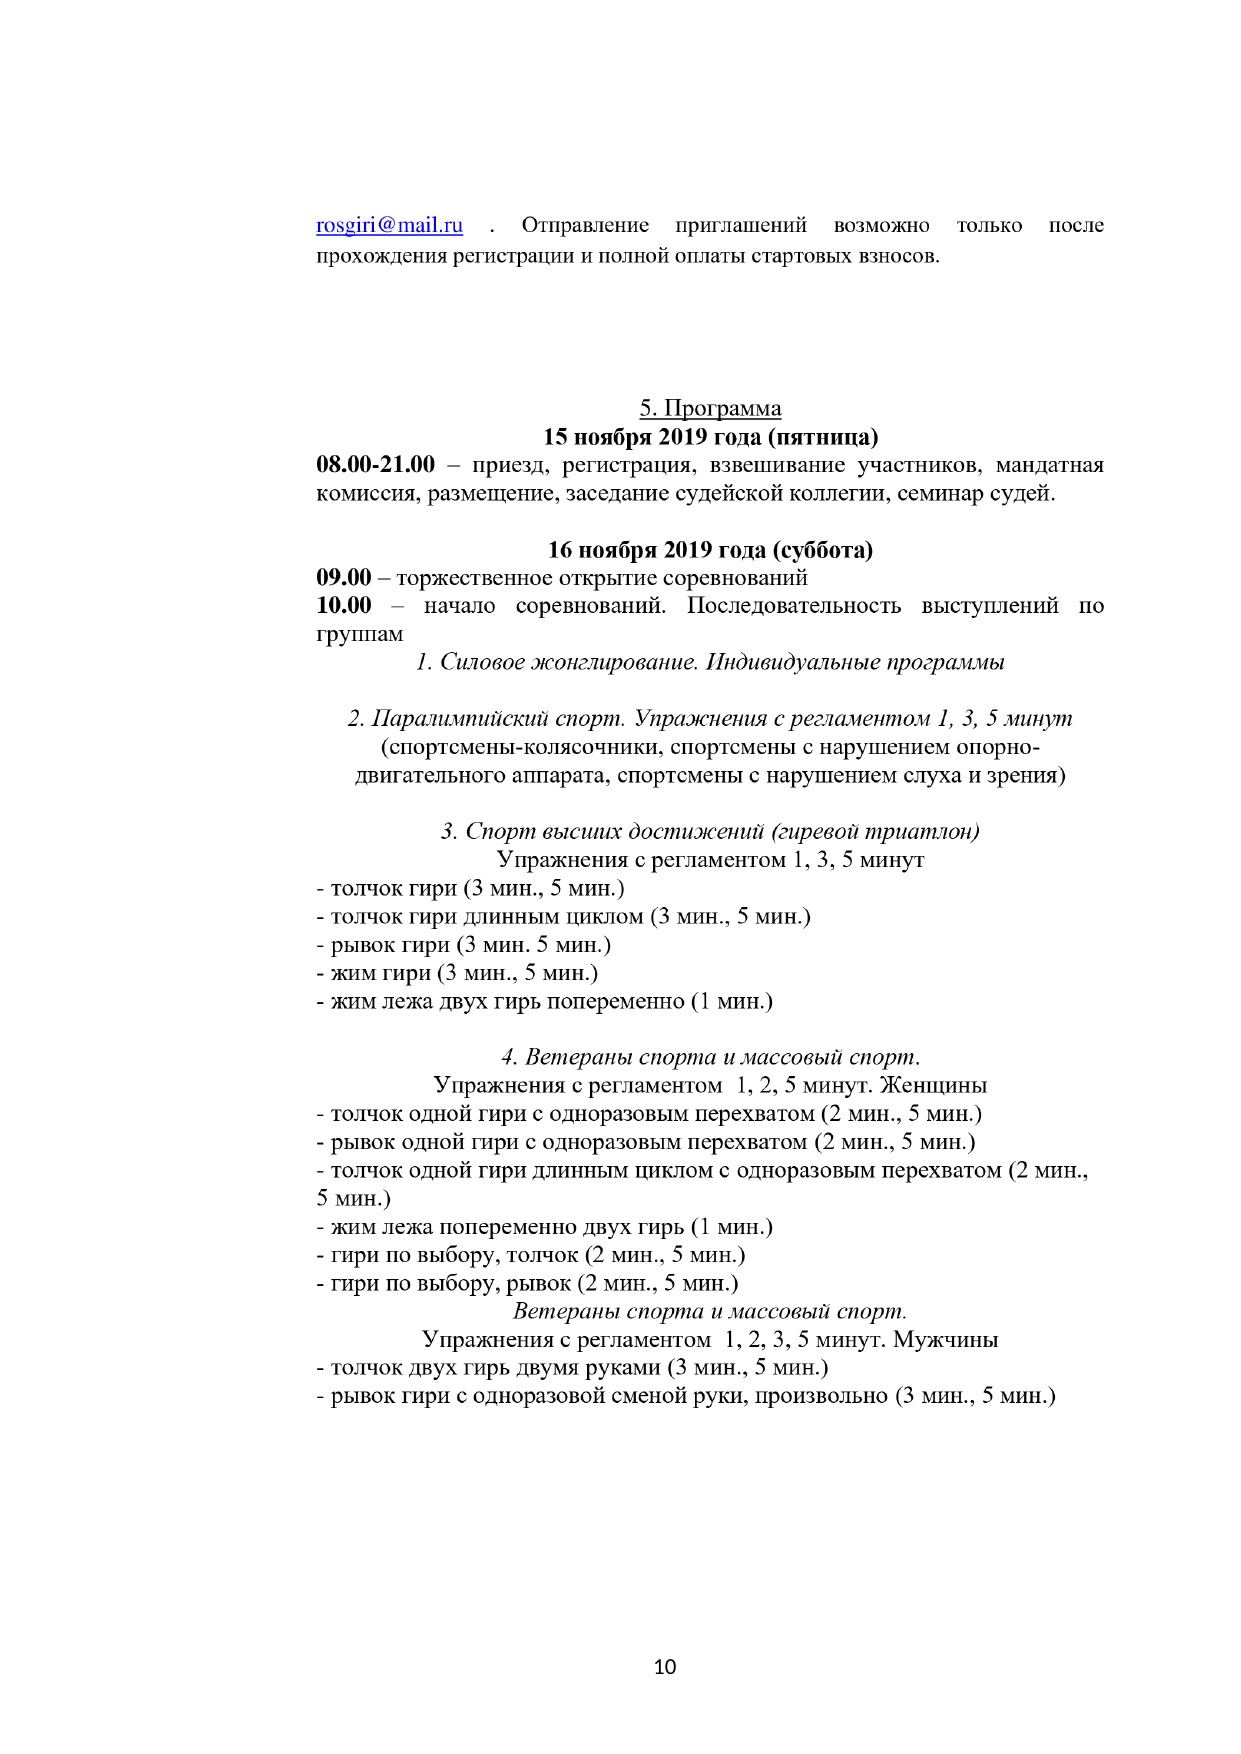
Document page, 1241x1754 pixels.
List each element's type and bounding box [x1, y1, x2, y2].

picture [177, 118, 1151, 1495]
